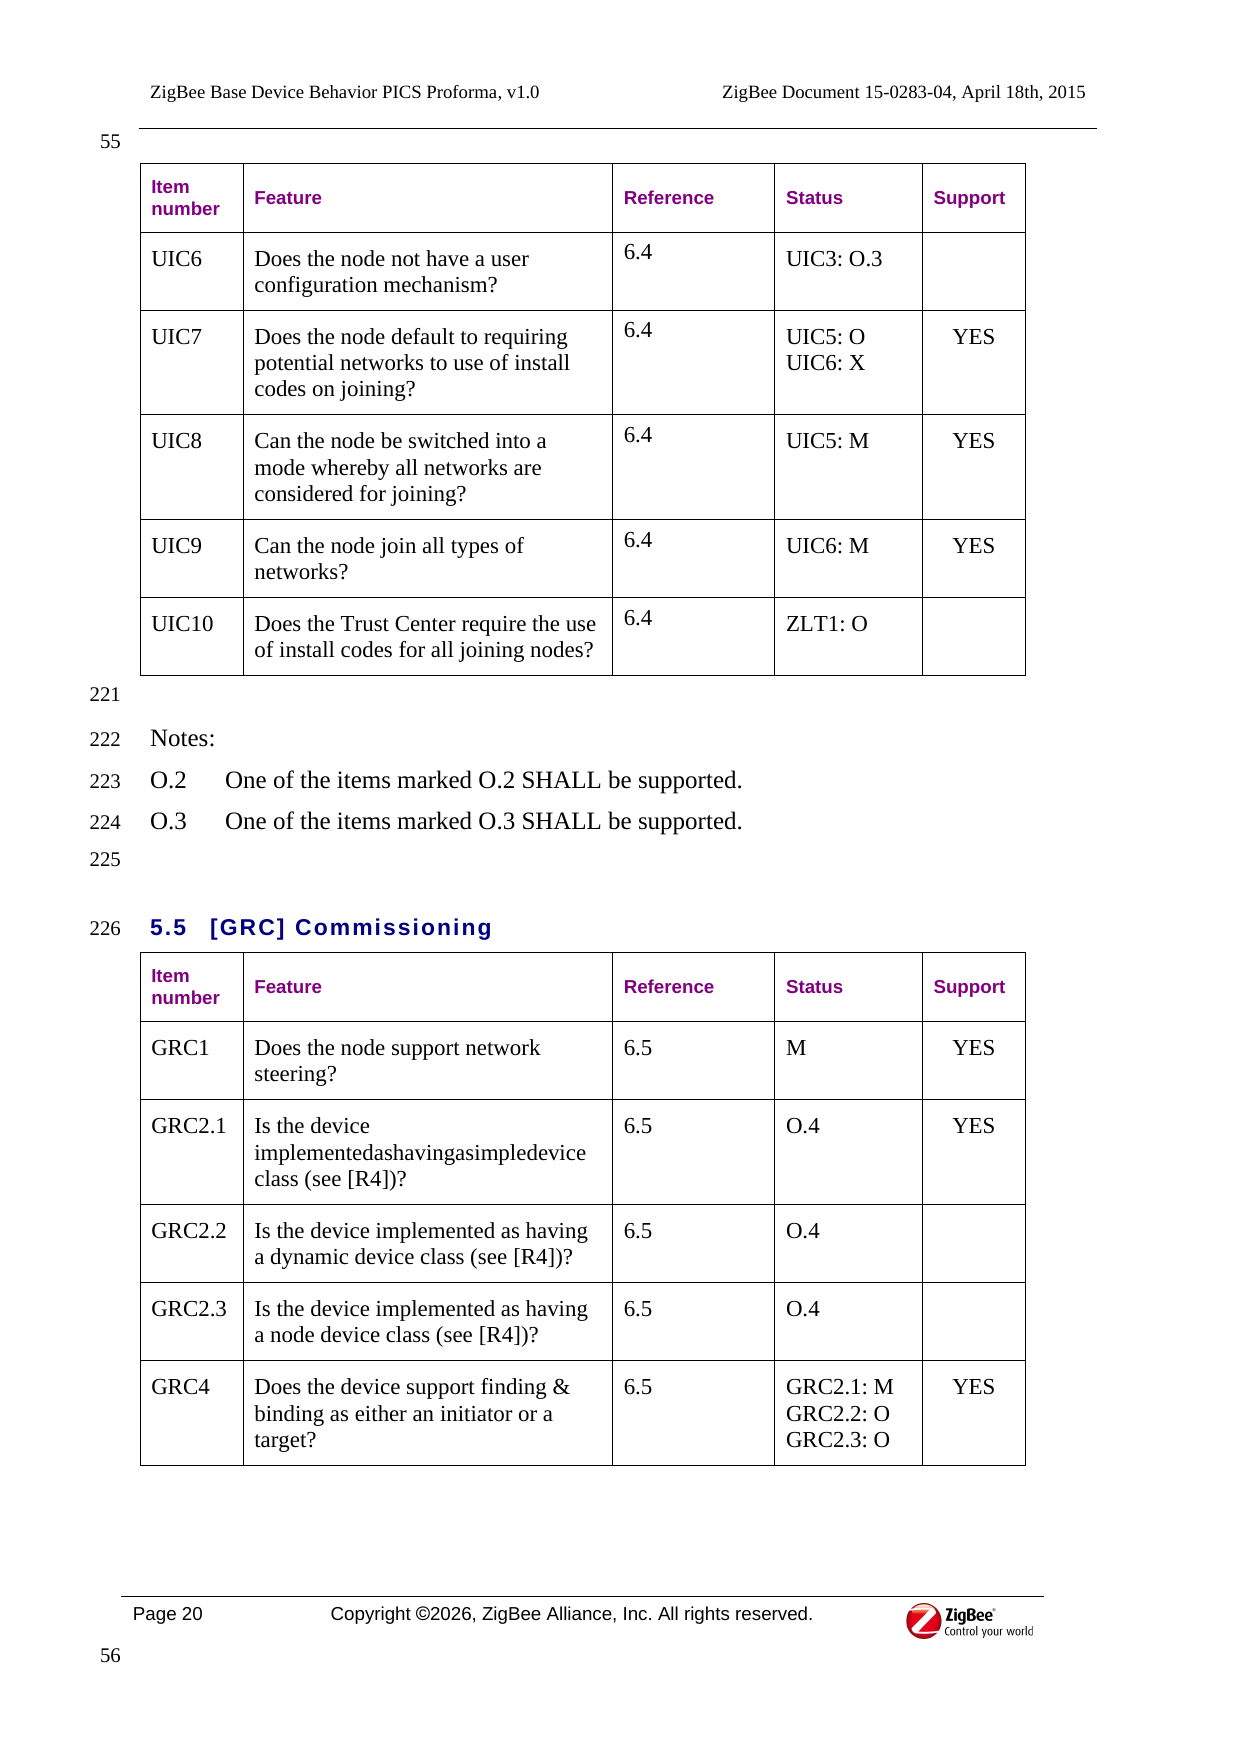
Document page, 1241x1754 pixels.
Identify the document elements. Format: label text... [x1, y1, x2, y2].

table_cell 6.5 [613, 1361, 774, 1465]
table_cell GRC1 [141, 1022, 243, 1099]
table_cell GRC2.3 [141, 1283, 243, 1360]
table_cell 6.5 [613, 1283, 774, 1360]
table_cell UIC10 [141, 598, 243, 675]
text Notes: [150, 723, 1015, 752]
table_header Reference [613, 953, 774, 1021]
table_cell YES [923, 520, 1025, 597]
table_cell Is the device implemented as having a dynamic device class (see [R4])? [244, 1205, 612, 1282]
table_cell O.4 [775, 1283, 922, 1360]
table_cell 6.5 [613, 1100, 774, 1204]
table_cell 6.5 [613, 1022, 774, 1099]
table_cell UIC6: M [775, 520, 922, 597]
text O.3 One of the items marked O.3 SHALL be supported. [150, 806, 1015, 835]
table_cell YES [923, 311, 1025, 414]
table_header Support [923, 953, 1025, 1021]
picture [906, 1603, 1033, 1639]
table_cell YES [923, 1361, 1025, 1465]
table_cell Does the node support network steering? [244, 1022, 612, 1099]
table_cell Does the node default to requiring potential networks to use of install codes on joining? [244, 311, 612, 414]
table_cell Does the device support finding & binding as either an initiator or a target? [244, 1361, 612, 1465]
table_header Status [775, 953, 922, 1021]
table_cell UIC7 [141, 311, 243, 414]
table_cell [923, 598, 1025, 675]
table_cell GRC4 [141, 1361, 243, 1465]
table_cell UIC9 [141, 520, 243, 597]
subtitle [GRC] Commissioning [150, 913, 1015, 940]
table_cell M [775, 1022, 922, 1099]
table_header Feature [244, 953, 612, 1021]
table_cell 6.4 [613, 311, 774, 414]
table_header Reference [613, 164, 774, 232]
table_cell 6.4 [613, 233, 774, 310]
table_cell YES [923, 1100, 1025, 1204]
table_cell ZLT1: O [775, 598, 922, 675]
table_header Item number [141, 164, 243, 232]
table_header Feature [244, 164, 612, 232]
table_cell GRC2.1: M GRC2.2: O GRC2.3: O [775, 1361, 922, 1465]
table_cell YES [923, 415, 1025, 519]
table_cell [923, 1205, 1025, 1282]
table_cell 6.4 [613, 415, 774, 519]
table_cell 6.4 [613, 598, 774, 675]
table_header Status [775, 164, 922, 232]
table_cell Can the node join all types of networks? [244, 520, 612, 597]
table_cell O.4 [775, 1100, 922, 1204]
table_cell [923, 233, 1025, 310]
table_cell UIC3: O.3 [775, 233, 922, 310]
table_cell Does the Trust Center require the use of install codes for all joining nodes? [244, 598, 612, 675]
table_cell GRC2.2 [141, 1205, 243, 1282]
table_cell Can the node be switched into a mode whereby all networks are considered for joining? [244, 415, 612, 519]
table_cell YES [923, 1022, 1025, 1099]
table_cell UIC5: O UIC6: X [775, 311, 922, 414]
table_cell UIC8 [141, 415, 243, 519]
table_cell UIC5: M [775, 415, 922, 519]
text O.2 One of the items marked O.2 SHALL be supported. [150, 765, 1015, 793]
table_header Support [923, 164, 1025, 232]
table_cell 6.4 [613, 520, 774, 597]
table_header Item number [141, 953, 243, 1021]
table_cell Does the node not have a user configuration mechanism? [244, 233, 612, 310]
table_cell UIC6 [141, 233, 243, 310]
table_cell O.4 [775, 1205, 922, 1282]
table_cell Is the device implemented as having a node device class (see [R4])? [244, 1283, 612, 1360]
table_cell [923, 1283, 1025, 1360]
table_cell GRC2.1 [141, 1100, 243, 1204]
table_cell Is the device implementedashavingasimpledevice class (see [R4])? [244, 1100, 612, 1204]
table_cell 6.5 [613, 1205, 774, 1282]
